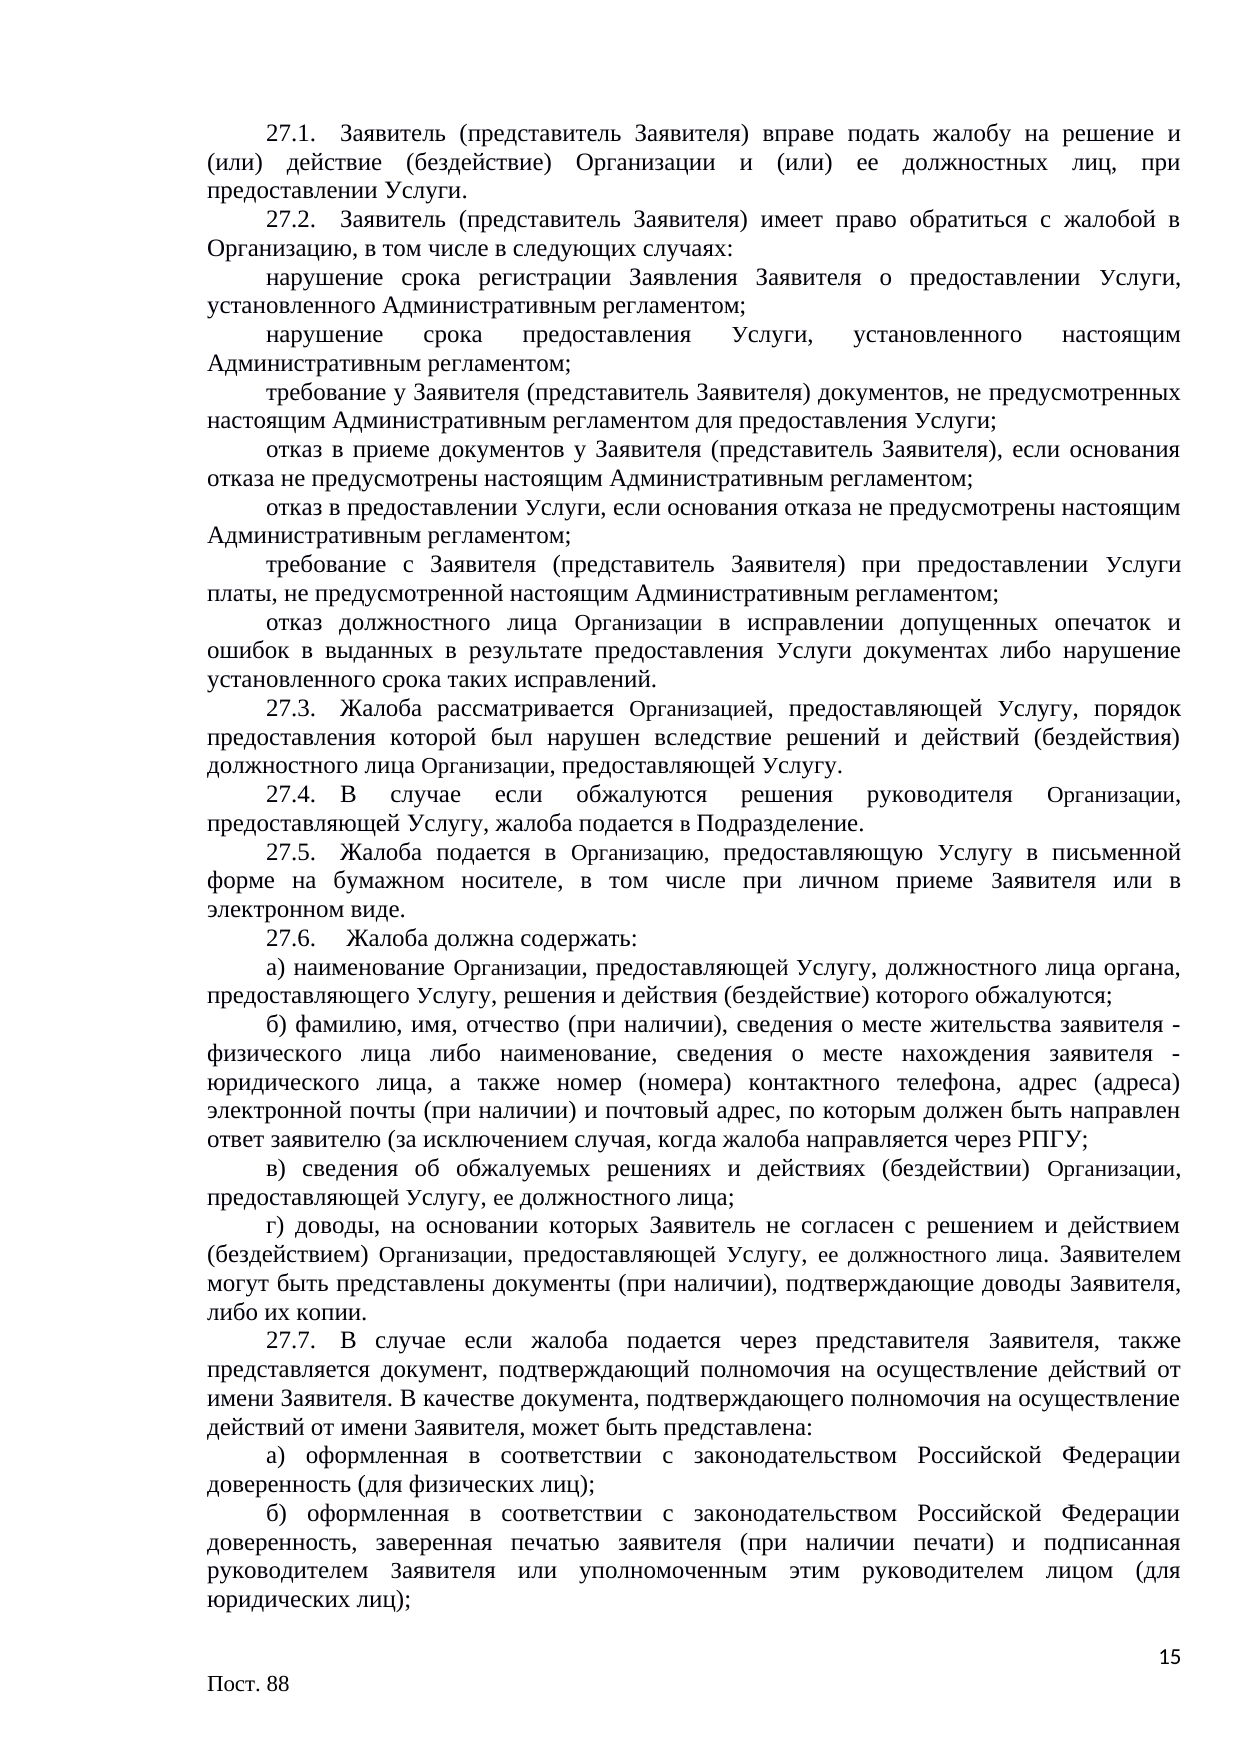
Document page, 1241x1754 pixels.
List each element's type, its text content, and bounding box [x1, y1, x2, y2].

text требование с Заявителя (представитель Заявителя) при предоставлении Услуги платы, не предусмотренной настоящим Административным регламентом; [207, 549, 1181, 607]
text б) фамилию, имя, отчество (при наличии), сведения о месте жительства заявителя - физического лица либо наименование, сведения о месте нахождения заявителя - юридического лица, а также номер (номера) контактного телефона, адрес (адреса) электронной почты (при наличии) и почтовый адрес, по которым должен быть направлен ответ заявителю (за исключением случая, когда жалоба направляется через РПГУ; [207, 1009, 1181, 1153]
text г) доводы, на основании которых Заявитель не согласен с решением и действием (бездействием) Организации, предоставляющей Услугу, ее должностного лица. Заявителем могут быть представлены документы (при наличии), подтверждающие доводы Заявителя, либо их копии. [207, 1211, 1181, 1326]
list Заявитель (представитель Заявителя) вправе подать жалобу на решение и (или) действие (бездействие) Организации и (или) ее должностных лиц, при предоставлении Услуги. [207, 118, 1181, 204]
text б) оформленная в соответствии с законодательством Российской Федерации доверенность, заверенная печатью заявителя (при наличии печати) и подписанная руководителем Заявителя или уполномоченным этим руководителем лицом (для юридических лиц); [207, 1498, 1181, 1613]
text требование у Заявителя (представитель Заявителя) документов, не предусмотренных настоящим Административным регламентом для предоставления Услуги; [207, 377, 1181, 434]
list В случае если обжалуются решения руководителя Организации, предоставляющей Услугу, жалоба подается в Подразделение. [207, 779, 1181, 837]
list Жалоба должна содержать: [207, 923, 1181, 952]
text отказ в предоставлении Услуги, если основания отказа не предусмотрены настоящим Административным регламентом; [207, 492, 1181, 549]
text нарушение срока предоставления Услуги, установленного настоящим Административным регламентом; [207, 319, 1181, 377]
text а) оформленная в соответствии с законодательством Российской Федерации доверенность (для физических лиц); [207, 1441, 1181, 1498]
list Жалоба рассматривается Организацией, предоставляющей Услугу, порядок предоставления которой был нарушен вследствие решений и действий (бездействия) должностного лица Организации, предоставляющей Услугу. [207, 693, 1181, 779]
list Жалоба подается в Организацию, предоставляющую Услугу в письменной форме на бумажном носителе, в том числе при личном приеме Заявителя или в электронном виде. [207, 837, 1181, 923]
list Заявитель (представитель Заявителя) имеет право обратиться с жалобой в Организацию, в том числе в следующих случаях: [207, 204, 1181, 262]
text в) сведения об обжалуемых решениях и действиях (бездействии) Организации, предоставляющей Услугу, ее должностного лица; [207, 1153, 1181, 1211]
text а) наименование Организации, предоставляющей Услугу, должностного лица органа, предоставляющего Услугу, решения и действия (бездействие) которого обжалуются; [207, 952, 1181, 1009]
text отказ в приеме документов у Заявителя (представитель Заявителя), если основания отказа не предусмотрены настоящим Административным регламентом; [207, 434, 1181, 492]
text отказ должностного лица Организации в исправлении допущенных опечаток и ошибок в выданных в результате предоставления Услуги документах либо нарушение установленного срока таких исправлений. [207, 607, 1181, 693]
text нарушение срока регистрации Заявления Заявителя о предоставлении Услуги, установленного Административным регламентом; [207, 262, 1181, 319]
list В случае если жалоба подается через представителя Заявителя, также представляется документ, подтверждающий полномочия на осуществление действий от имени Заявителя. В качестве документа, подтверждающего полномочия на осуществление действий от имени Заявителя, может быть представлена: [207, 1326, 1181, 1441]
